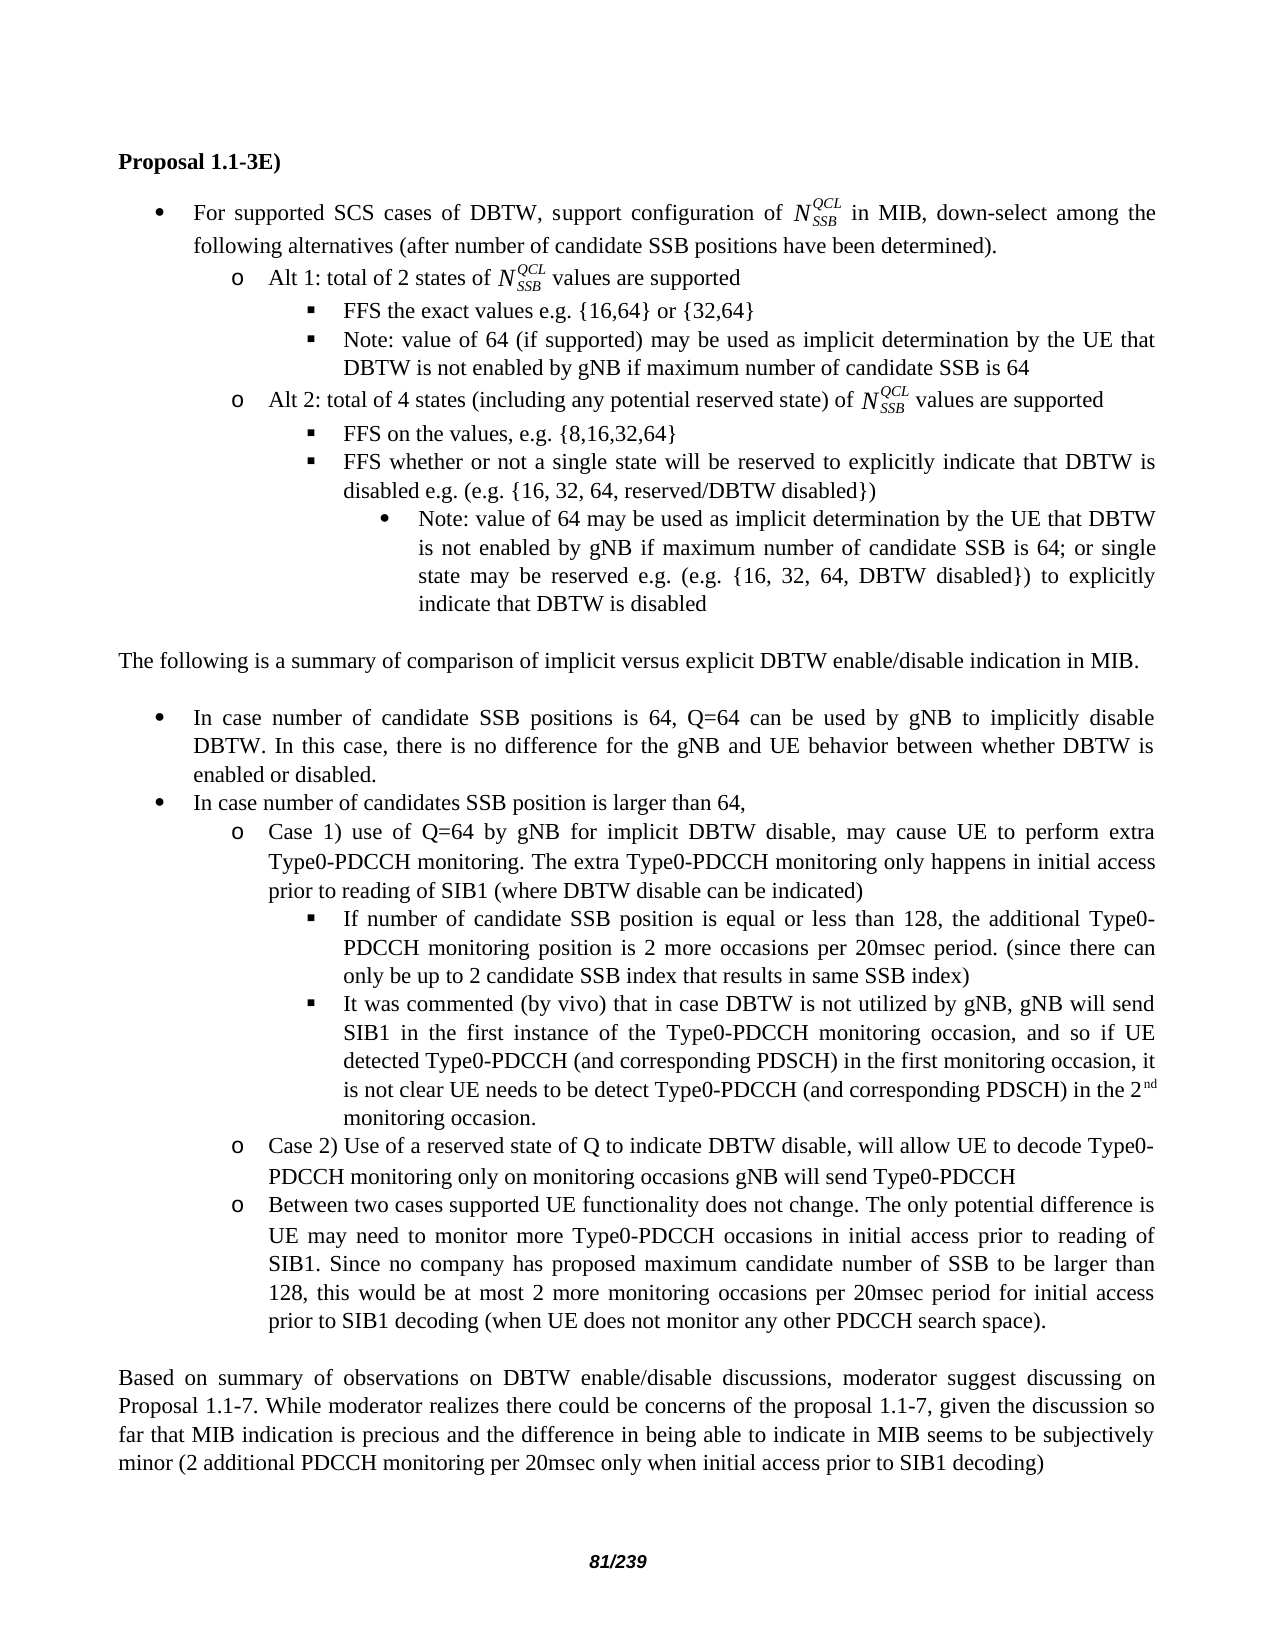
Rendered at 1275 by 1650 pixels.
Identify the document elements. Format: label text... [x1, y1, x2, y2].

list FFS the exact values e.g. {16,64} or {32,64} [306, 297, 1157, 324]
list Case 1) use of Q=64 by gNB for implicit DBTW disable, may cause UE to perform extra Type0-PDCCH monitoring. The extra Type0-PDCCH monitoring only happens in initial access prior to reading of SIB1 (where DBTW disable can be indicated) [231, 818, 1157, 903]
list It was commented (by vivo) that in case DBTW is not utilized by gNB, gNB will send SIB1 in the first instance of the Type0-PDCCH monitoring occasion, and so if UE detected Type0-PDCCH (and corresponding PDSCH) in the first monitoring occasion, it is not clear UE needs to be detect Type0-PDCCH (and corresponding PDSCH) in the 2nd monitoring occasion. [306, 990, 1157, 1131]
list For supported SCS cases of DBTW, support configuration of in MIB, down-select among the following alternatives (after number of candidate SSB positions have been determined). [156, 195, 1157, 258]
list Alt 2: total of 4 states (including any potential reserved state) of values are supported [231, 383, 1157, 418]
text Based on summary of observations on DBTW enable/disable discussions, moderator suggest discussing on Proposal 1.1-7. While moderator realizes there could be concerns of the proposal 1.1-7, given the discussion so far that MIB indication is precious and the difference in being able to indicate in MIB seems to be subjectively minor (2 additional PDCCH monitoring per 20msec only when initial access prior to SIB1 decoding) [118, 1364, 1157, 1476]
list In case number of candidates SSB position is larger than 64, [156, 789, 1157, 816]
text The following is a summary of comparison of implicit versus explicit DBTW enable/disable indication in MIB. [118, 647, 1157, 674]
subtitle Proposal 1.1-3E) [118, 148, 1157, 174]
list Between two cases supported UE functionality does not change. The only potential difference is UE may need to monitor more Type0-PDCCH occasions in initial access prior to reading of SIB1. Since no company has proposed maximum candidate number of SSB to be larger than 128, this would be at most 2 more monitoring occasions per 20msec period for initial access prior to SIB1 decoding (when UE does not monitor any other PDCCH search space). [231, 1191, 1157, 1333]
list FFS on the values, e.g. {8,16,32,64} [306, 420, 1157, 446]
list Note: value of 64 (if supported) may be used as implicit determination by the UE that DBTW is not enabled by gNB if maximum number of candidate SSB is 64 [306, 326, 1157, 381]
list In case number of candidate SSB positions is 64, Q=64 can be used by gNB to implicitly disable DBTW. In this case, there is no difference for the gNB and UE behavior between whether DBTW is enabled or disabled. [156, 704, 1157, 787]
list Note: value of 64 may be used as implicit determination by the UE that DBTW is not enabled by gNB if maximum number of candidate SSB is 64; or single state may be reserved e.g. (e.g. {16, 32, 64, DBTW disabled}) to explicitly indicate that DBTW is disabled [381, 505, 1157, 617]
list Alt 1: total of 2 states of values are supported [231, 260, 1157, 295]
list If number of candidate SSB position is equal or less than 128, the additional Type0-PDCCH monitoring position is 2 more occasions per 20msec period. (since there can only be up to 2 candidate SSB index that results in same SSB index) [306, 905, 1157, 988]
list FFS whether or not a single state will be reserved to explicitly indicate that DBTW is disabled e.g. (e.g. {16, 32, 64, reserved/DBTW disabled}) [306, 448, 1157, 503]
list Case 2) Use of a reserved state of Q to indicate DBTW disable, will allow UE to decode Type0-PDCCH monitoring only on monitoring occasions gNB will send Type0-PDCCH [231, 1133, 1157, 1189]
